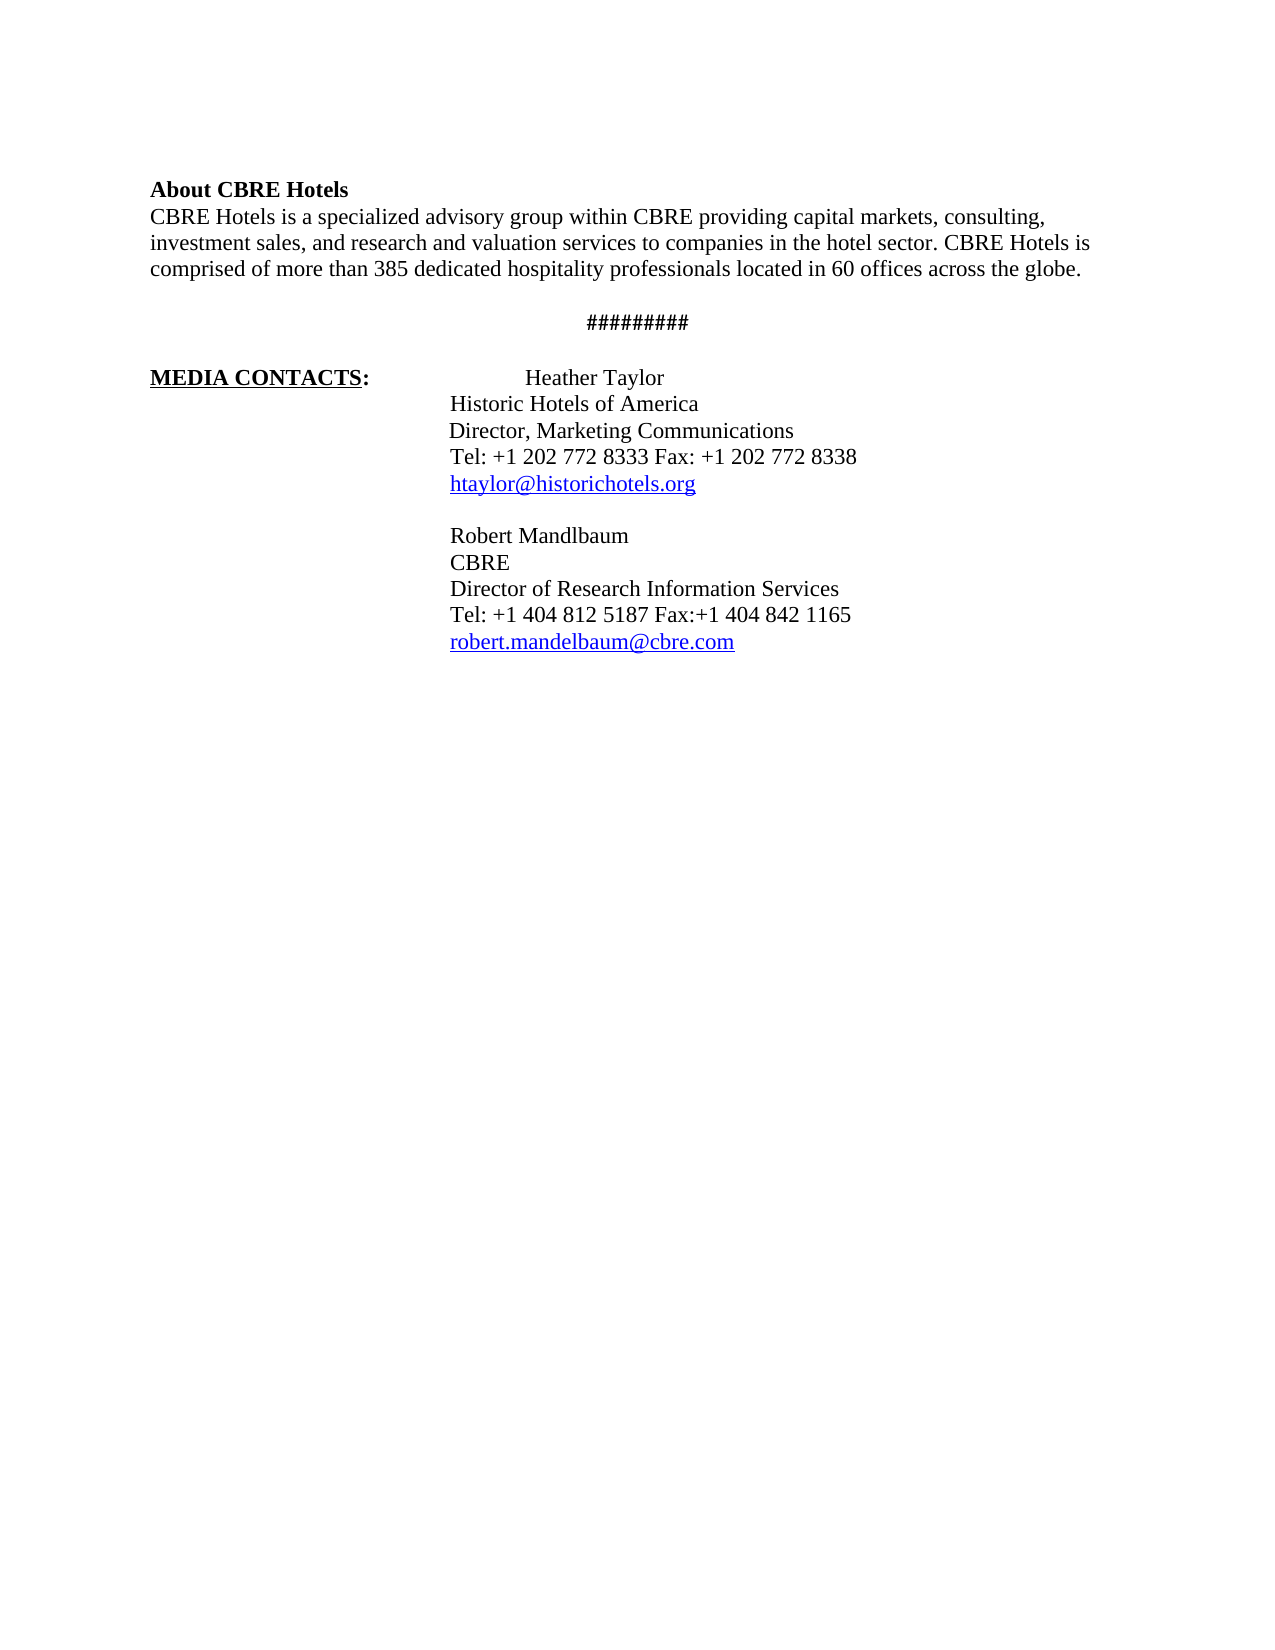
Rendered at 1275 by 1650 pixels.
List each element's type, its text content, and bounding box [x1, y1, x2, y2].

text Tel: +1 202 772 8333 Fax: +1 202 772 8338 [375, 443, 1125, 469]
subtitle MEDIA CONTACTS: Heather Taylor [150, 364, 1125, 391]
list robert.mandelbaum@cbre.com [375, 628, 1125, 654]
list Robert Mandlbaum [375, 522, 1125, 549]
text About CBRE Hotels [150, 176, 1125, 203]
list Historic Hotels of America [375, 391, 1125, 417]
list Tel: +1 404 812 5187 Fax:+1 404 842 1165 [375, 601, 1125, 628]
list htaylor@historichotels.org [375, 469, 1125, 496]
list Director of Research Information Services [375, 575, 1125, 601]
text Director, Marketing Communications [150, 417, 1125, 443]
text ######### [150, 308, 1125, 336]
list CBRE [375, 549, 1125, 575]
text CBRE Hotels is a specialized advisory group within CBRE providing capital markets, consulting, investment sales, and research and valuation services to companies in the hotel sector. CBRE Hotels is comprised of more than 385 dedicated hospitality professionals located in 60 offices across the globe. [150, 203, 1125, 282]
